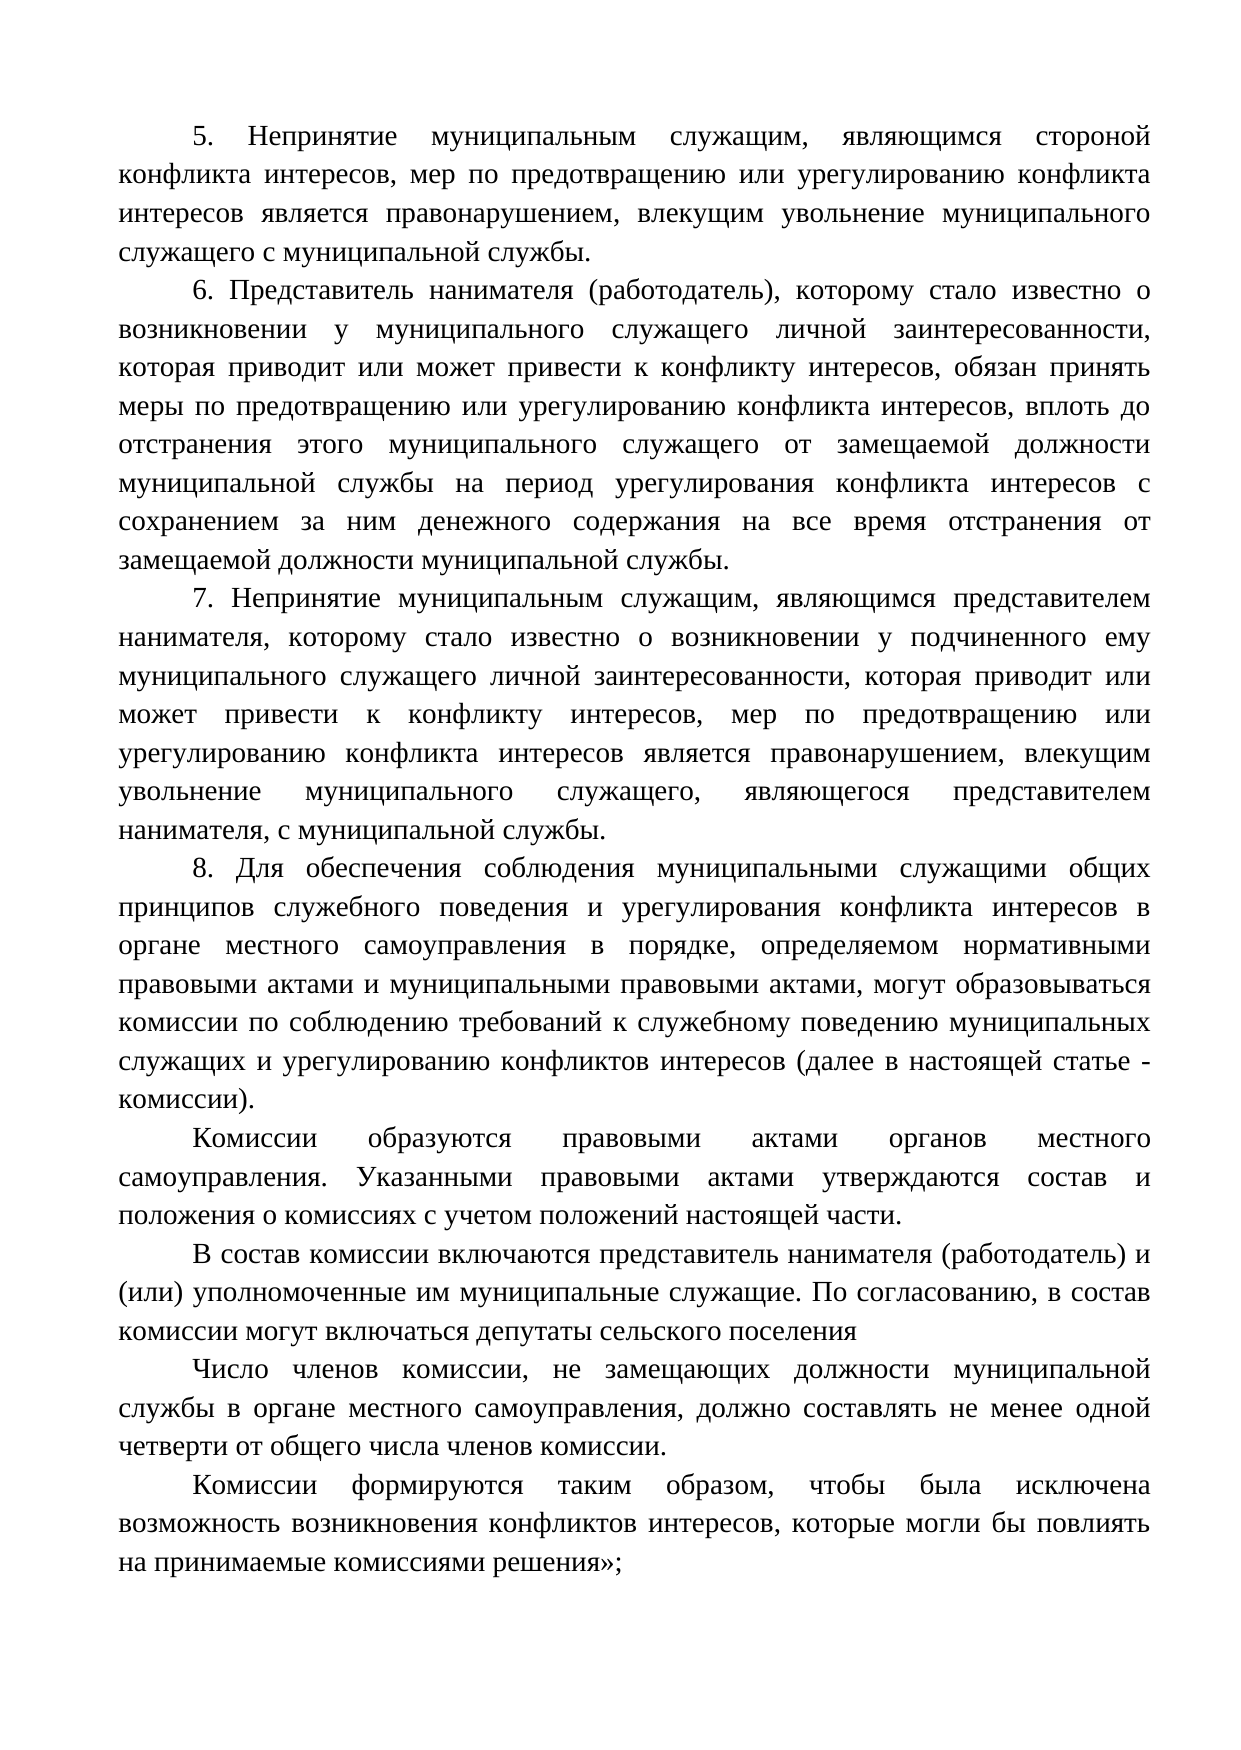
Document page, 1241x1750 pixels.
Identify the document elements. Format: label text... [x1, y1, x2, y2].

text 6. Представитель нанимателя (работодатель), которому стало известно о возникновении у муниципального служащего личной заинтересованности, которая приводит или может привести к конфликту интересов, обязан принять меры по предотвращению или урегулированию конфликта интересов, вплоть до отстранения этого муниципального служащего от замещаемой должности муниципальной службы на период урегулирования конфликта интересов с сохранением за ним денежного содержания на все время отстранения от замещаемой должности муниципальной службы. [118, 272, 1152, 576]
text 7. Непринятие муниципальным служащим, являющимся представителем нанимателя, которому стало известно о возникновении у подчиненного ему муниципального служащего личной заинтересованности, которая приводит или может привести к конфликту интересов, мер по предотвращению или урегулированию конфликта интересов является правонарушением, влекущим увольнение муниципального служащего, являющегося представителем нанимателя, с муниципальной службы. [118, 581, 1152, 845]
text Комиссии формируются таким образом, чтобы была исключена возможность возникновения конфликтов интересов, которые могли бы повлиять на принимаемые комиссиями решения»; [118, 1467, 1152, 1578]
text Число членов комиссии, не замещающих должности муниципальной службы в органе местного самоуправления, должно составлять не менее одной четверти от общего числа членов комиссии. [118, 1351, 1152, 1462]
text 8. Для обеспечения соблюдения муниципальными служащими общих принципов служебного поведения и урегулирования конфликта интересов в органе местного самоуправления в порядке, определяемом нормативными правовыми актами и муниципальными правовыми актами, могут образовываться комиссии по соблюдению требований к служебному поведению муниципальных служащих и урегулированию конфликтов интересов (далее в настоящей статье - комиссии). [118, 850, 1152, 1115]
text В состав комиссии включаются представитель нанимателя (работодатель) и (или) уполномоченные им муниципальные служащие. По согласованию, в состав комиссии могут включаться депутаты сельского поселения [118, 1236, 1152, 1346]
text 5. Непринятие муниципальным служащим, являющимся стороной конфликта интересов, мер по предотвращению или урегулированию конфликта интересов является правонарушением, влекущим увольнение муниципального служащего с муниципальной службы. [118, 118, 1152, 267]
text Комиссии образуются правовыми актами органов местного самоуправления. Указанными правовыми актами утверждаются состав и положения о комиссиях с учетом положений настоящей части. [118, 1120, 1152, 1231]
